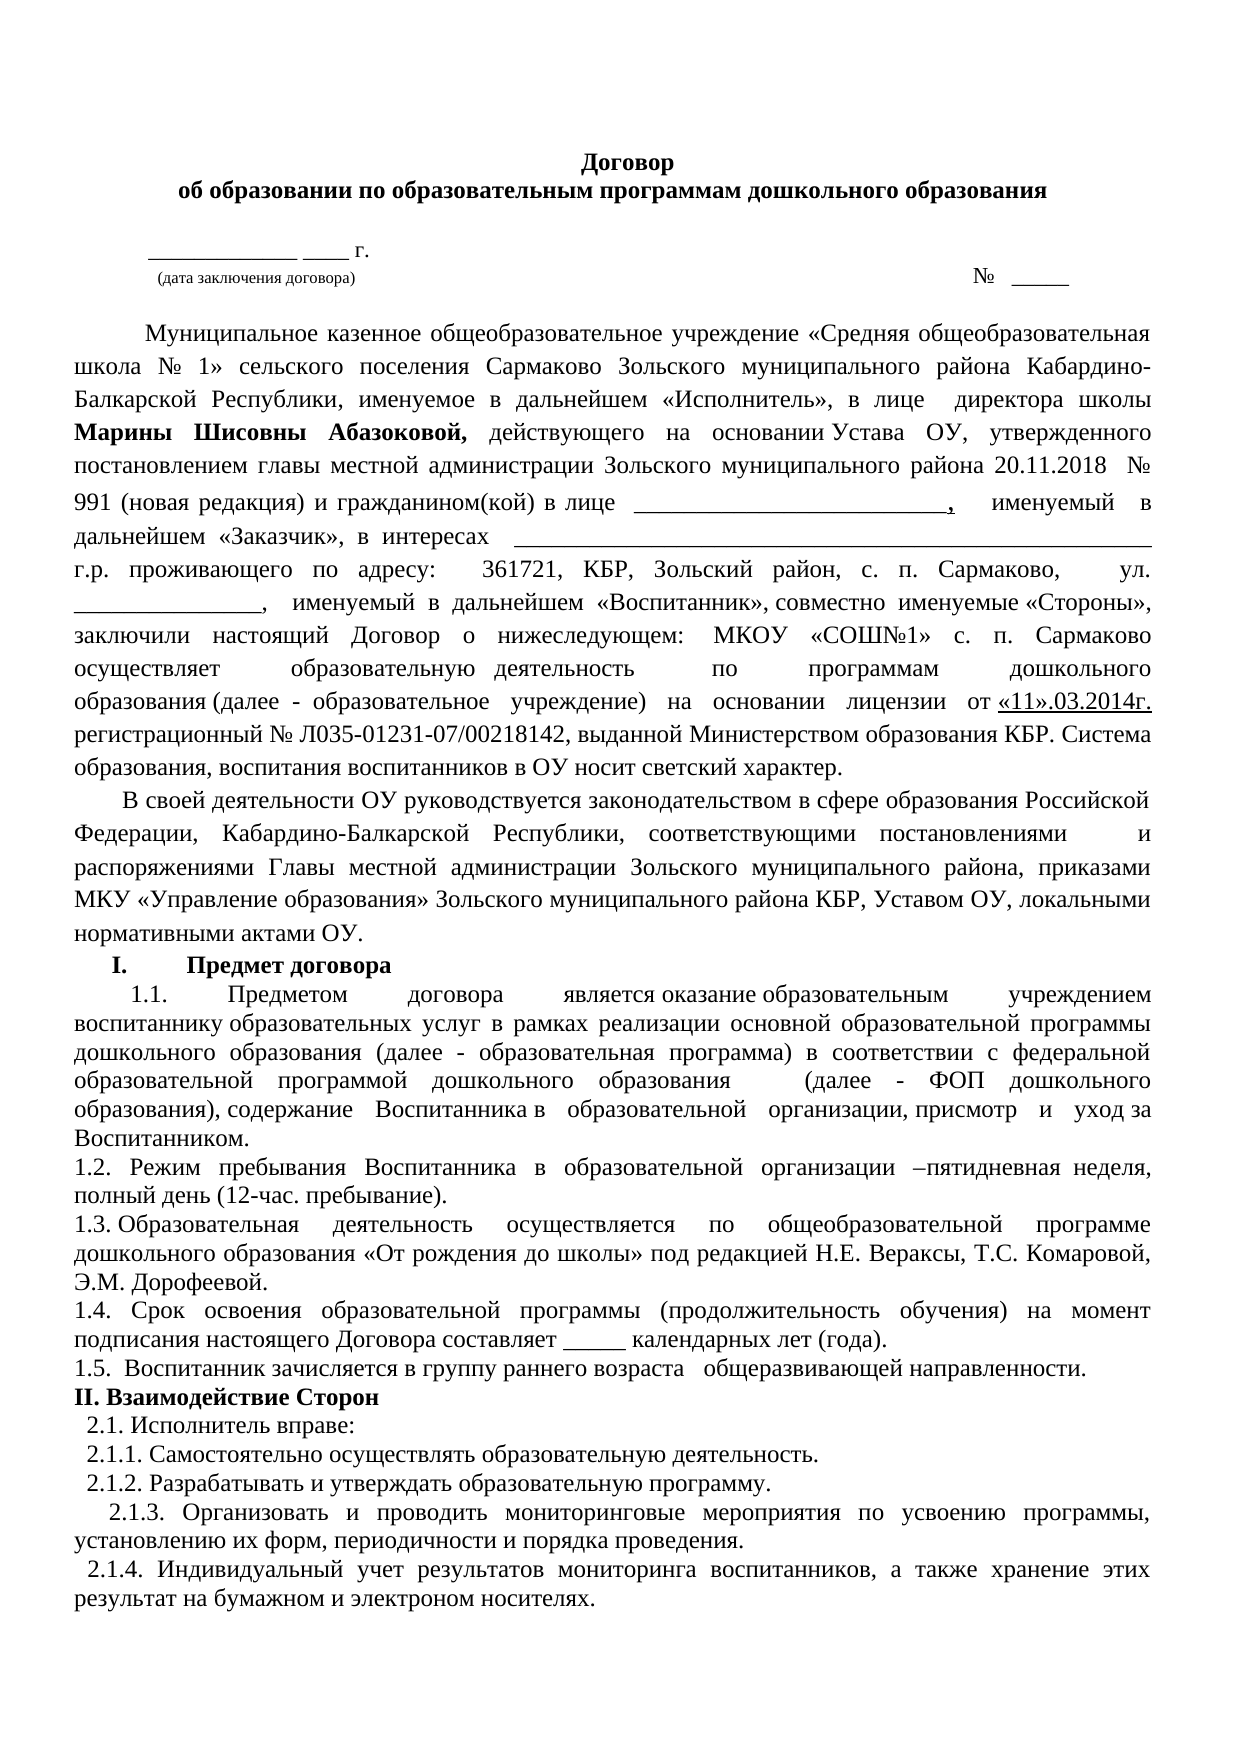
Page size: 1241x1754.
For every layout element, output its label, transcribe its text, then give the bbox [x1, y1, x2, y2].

text об образовании по образовательным программам дошкольного образования [74, 176, 1152, 204]
text 2.1.3. Организовать и проводить мониторинговые мероприятия по усвоению программы, установлению их форм, периодичности и порядка проведения. [74, 1497, 1152, 1554]
text 2.1. Исполнитель вправе: [74, 1411, 1152, 1439]
text Договор [74, 147, 1152, 176]
text 1.1. Предметом договора является оказание образовательным учреждением воспитаннику образовательных услуг в рамках реализации основной образовательной программы дошкольного образования (далее - образовательная программа) в соответствии с федеральной образовательной программой дошкольного образования (далее - ФОП дошкольного образования), содержание Воспитанника в образовательной организации, присмотр и уход за Воспитанником. [74, 979, 1152, 1152]
text _____________ ____ г. [74, 233, 1152, 263]
text В своей деятельности ОУ руководствуется законодательством в сфере образования Российской Федерации, Кабардино-Балкарской Республики, соответствующими постановлениями и распоряжениями Главы местной администрации Зольского муниципального района, приказами МКУ «Управление образования» Зольского муниципального района КБР, Уставом ОУ, локальными нормативными актами ОУ. [74, 786, 1152, 946]
text 1.4. Срок освоения образовательной программы (продолжительность обучения) на момент подписания настоящего Договора составляет _____ календарных лет (года). [74, 1296, 1152, 1353]
text 2.1.4. Индивидуальный учет результатов мониторинга воспитанников, а также хранение этих результат на бумажном и электроном носителях. [74, 1554, 1152, 1612]
text 2.1.2. Разрабатывать и утверждать образовательную программу. [74, 1468, 1152, 1497]
text II. Взаимодействие Сторон [74, 1382, 1152, 1411]
text (дата заключения договора) № _____ [74, 263, 1152, 289]
text 2.1.1. Самостоятельно осуществлять образовательную деятельность. [74, 1439, 1152, 1468]
text 1.5. Воспитанник зачисляется в группу раннего возраста общеразвивающей направленности. [74, 1353, 1152, 1382]
text 1.2. Режим пребывания Воспитанника в образовательной организации –пятидневная неделя, полный день (12-час. пребывание). [74, 1152, 1152, 1209]
text Муниципальное казенное общеобразовательное учреждение «Средняя общеобразовательная школа № 1» сельского поселения Сармаково Зольского муниципального района Кабардино-Балкарской Республики, именуемое в дальнейшем «Исполнитель», в лице директора школы Марины Шисовны Абазоковой, действующего на основании Устава ОУ, утвержденного постановлением главы местной администрации Зольского муниципального района 20.11.2018 № 991 (новая редакция) и гражданином(кой) в лице _________________________, именуемый в дальнейшем «Заказчик», в интересах ___________________________________________________ г.р. проживающего по адресу: 361721, КБР, Зольский район, с. п. Сармаково, ул. _______________, именуемый в дальнейшем «Воспитанник», совместно именуемые «Стороны», заключили настоящий Договор о нижеследующем: МКОУ «СОШ№1» с. п. Сармаково осуществляет образовательную деятельность по программам дошкольного образования (далее - образовательное учреждение) на основании лицензии от «11».03.2014г. регистрационный № Л035-01231-07/00218142, выданной Министерством образования КБР. Система образования, воспитания воспитанников в ОУ носит светский характер. [74, 318, 1152, 781]
list Предмет договора [111, 951, 1152, 979]
text 1.3. Образовательная деятельность осуществляется по общеобразовательной программе дошкольного образования «От рождения до школы» под редакцией Н.Е. Вераксы, Т.С. Комаровой, Э.М. Дорофеевой. [74, 1209, 1152, 1296]
